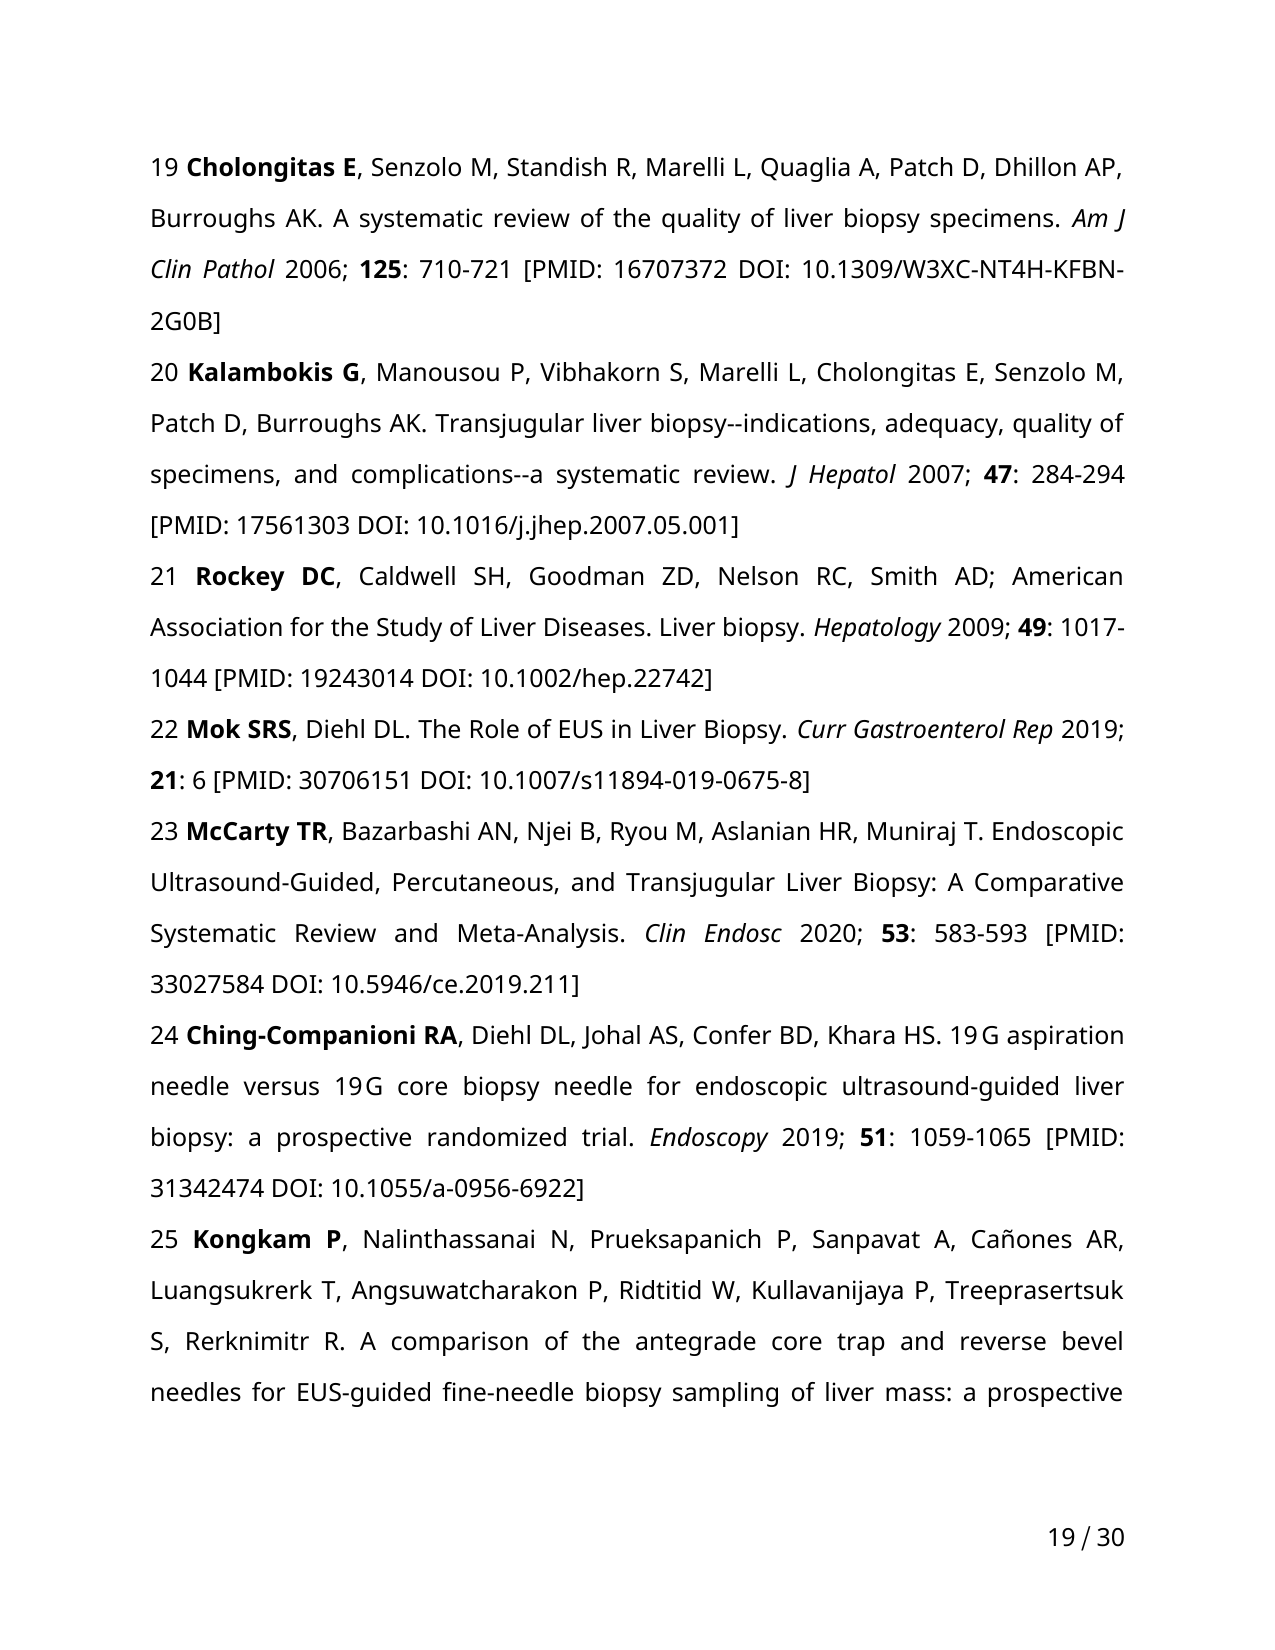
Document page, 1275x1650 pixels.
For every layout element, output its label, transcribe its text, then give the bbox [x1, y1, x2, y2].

text 20 Kalambokis G, Manousou P, Vibhakorn S, Marelli L, Cholongitas E, Senzolo M, Patch D, Burroughs AK. Transjugular liver biopsy--indications, adequacy, quality of specimens, and complications--a systematic review. J Hepatol 2007; 47: 284-294 [PMID: 17561303 DOI: 10.1016/j.jhep.2007.05.001] [150, 354, 1125, 541]
text 24 Ching-Companioni RA, Diehl DL, Johal AS, Confer BD, Khara HS. 19 G aspiration needle versus 19 G core biopsy needle for endoscopic ultrasound-guided liver biopsy: a prospective randomized trial. Endoscopy 2019; 51: 1059-1065 [PMID: 31342474 DOI: 10.1055/a-0956-6922] [150, 1018, 1125, 1205]
text 23 McCarty TR, Bazarbashi AN, Njei B, Ryou M, Aslanian HR, Muniraj T. Endoscopic Ultrasound-Guided, Percutaneous, and Transjugular Liver Biopsy: A Comparative Systematic Review and Meta-Analysis. Clin Endosc 2020; 53: 583-593 [PMID: 33027584 DOI: 10.5946/ce.2019.211] [150, 813, 1125, 1001]
text 21 Rockey DC, Caldwell SH, Goodman ZD, Nelson RC, Smith AD; American Association for the Study of Liver Diseases. Liver biopsy. Hepatology 2009; 49: 1017-1044 [PMID: 19243014 DOI: 10.1002/hep.22742] [150, 558, 1125, 694]
text 19 Cholongitas E, Senzolo M, Standish R, Marelli L, Quaglia A, Patch D, Dhillon AP, Burroughs AK. A systematic review of the quality of liver biopsy specimens. Am J Clin Pathol 2006; 125: 710-721 [PMID: 16707372 DOI: 10.1309/W3XC-NT4H-KFBN-2G0B] [150, 150, 1125, 337]
text 22 Mok SRS, Diehl DL. The Role of EUS in Liver Biopsy. Curr Gastroenterol Rep 2019; 21: 6 [PMID: 30706151 DOI: 10.1007/s11894-019-0675-8] [150, 711, 1125, 797]
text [150, 1222, 1125, 1409]
